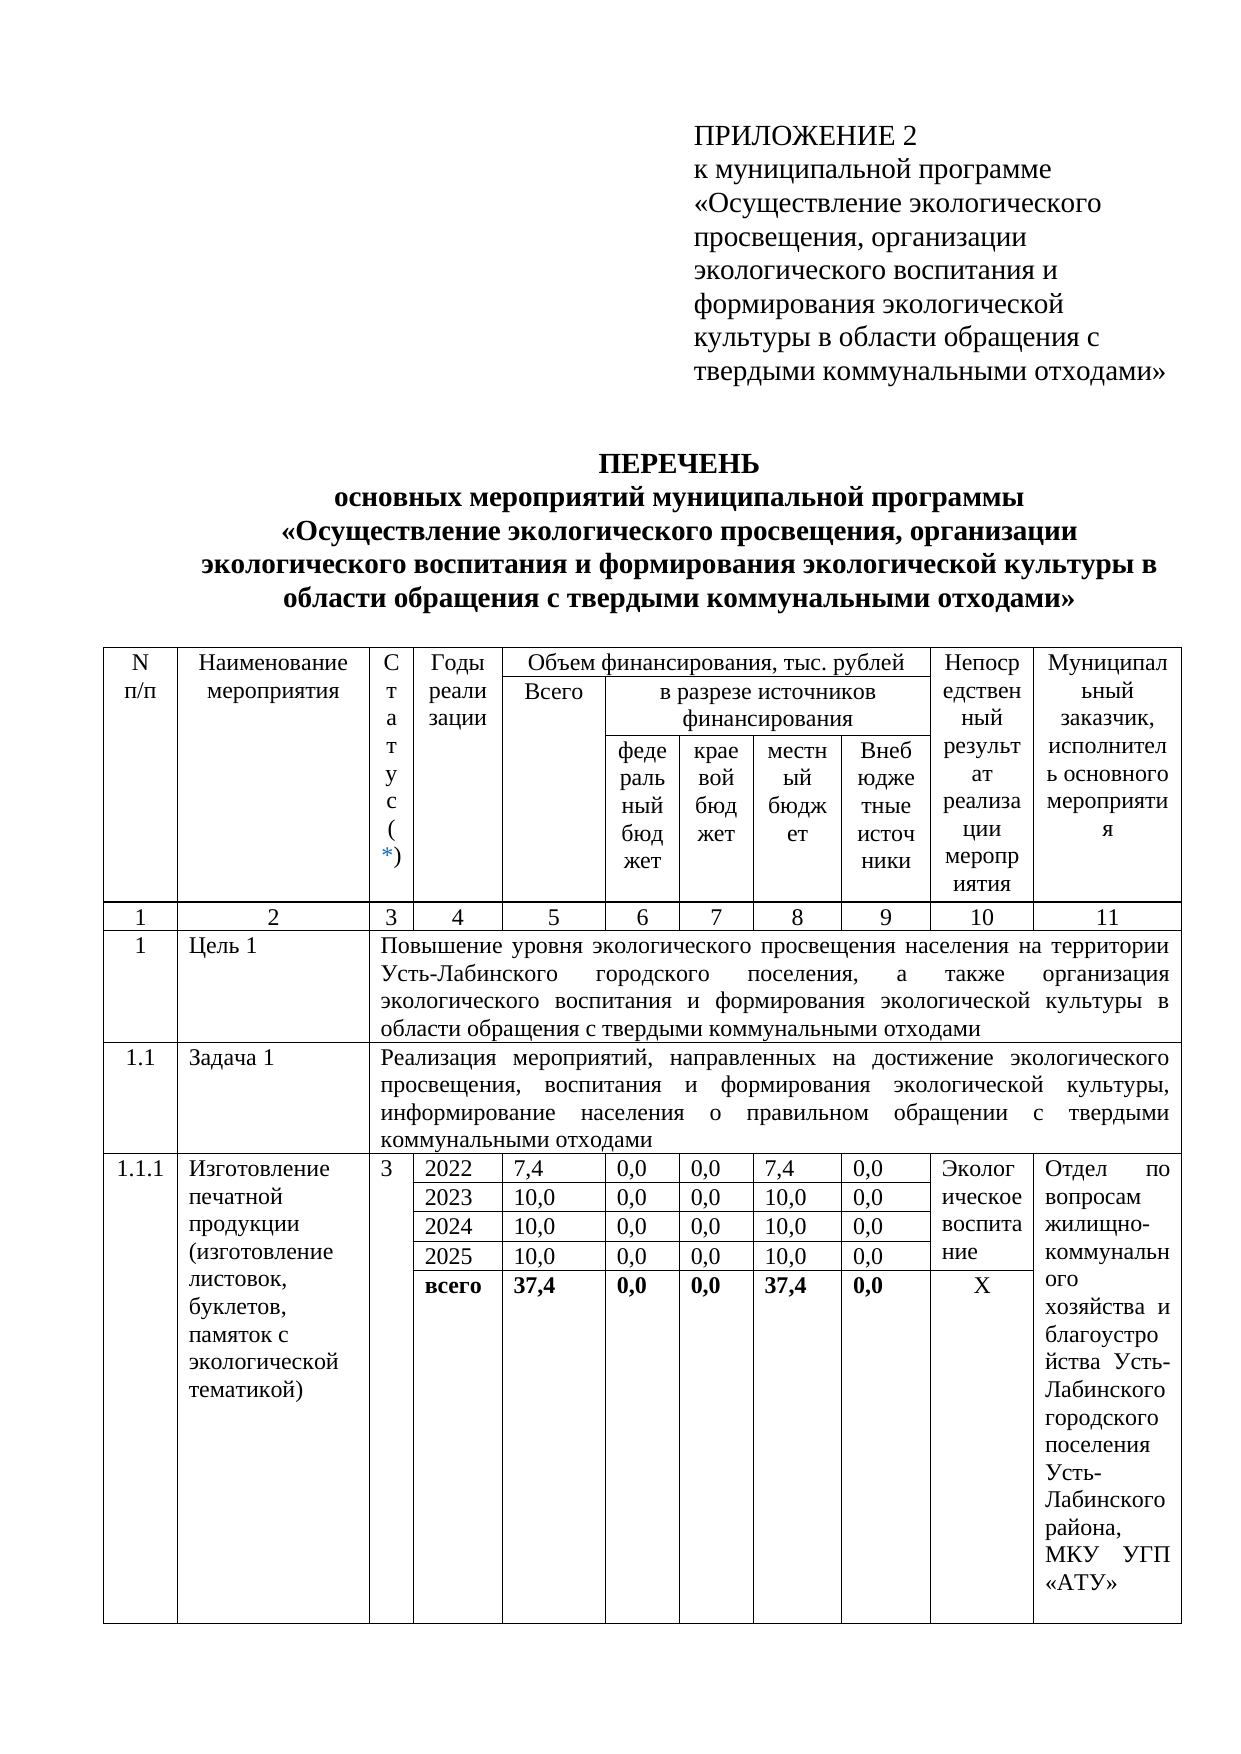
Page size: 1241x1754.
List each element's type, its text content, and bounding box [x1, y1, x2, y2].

table_header Годы реализации [414, 648, 502, 901]
table_cell 0,0 [606, 1271, 679, 1623]
table_cell 2022 [414, 1154, 502, 1182]
table_cell 0,0 [680, 1271, 753, 1623]
table_cell 0,0 [606, 1212, 679, 1241]
table_cell 10,0 [754, 1183, 841, 1211]
table_cell 10 [931, 903, 1033, 930]
table_cell 2 [178, 903, 369, 930]
table_cell 7,4 [503, 1154, 605, 1182]
table_header Муниципальный заказчик, исполнитель основного мероприятия [1034, 648, 1181, 901]
table_cell федеральный бюджет [606, 736, 679, 901]
table_cell 0,0 [680, 1242, 753, 1270]
table_cell 9 [842, 903, 930, 930]
table_cell Задача 1 [178, 1043, 369, 1153]
text ПЕРЕЧЕНЬ [177, 446, 1181, 479]
table_cell в разрезе источников финансирования [606, 677, 930, 735]
table_cell 1.1.1 [104, 1154, 177, 1623]
table_cell 8 [754, 903, 841, 930]
table_cell 3 [370, 903, 413, 930]
table_cell 10,0 [503, 1183, 605, 1211]
table_cell 10,0 [503, 1242, 605, 1270]
table_cell Изготовление печатной продукции (изготовление листовок, буклетов, памяток с экологической тематикой) [178, 1154, 369, 1623]
table_cell 0,0 [842, 1154, 930, 1182]
table_header Объем финансирования, тыс. рублей [503, 648, 930, 676]
table_cell 0,0 [842, 1242, 930, 1270]
table_cell Повышение уровня экологического просвещения населения на территории Усть-Лабинского городского поселения, а также организация экологического воспитания и формирования экологической культуры в области обращения с твердыми коммунальными отходами [370, 931, 1181, 1042]
text «Осуществление экологического просвещения, организации экологического воспитания и формирования экологической культуры в области обращения с твердыми коммунальными отходами» [177, 513, 1181, 613]
table_cell 10,0 [754, 1212, 841, 1241]
table_cell 0,0 [680, 1212, 753, 1241]
table_cell 37,4 [503, 1271, 605, 1623]
table_cell 7,4 [754, 1154, 841, 1182]
table_cell 2024 [414, 1212, 502, 1241]
table_cell 0,0 [842, 1183, 930, 1211]
table_cell 0,0 [606, 1242, 679, 1270]
table_cell 0,0 [842, 1271, 930, 1623]
table_cell 3 [370, 1154, 413, 1623]
text к муниципальной программе [620, 152, 1181, 185]
table_cell 0,0 [680, 1183, 753, 1211]
text основных мероприятий муниципальной программы [177, 479, 1181, 513]
table_cell 10,0 [754, 1242, 841, 1270]
table_header Наименование мероприятия [178, 648, 369, 901]
table_cell Внебюджетные источники [842, 736, 930, 901]
table_cell Х [931, 1271, 1033, 1623]
table_cell всего [414, 1271, 502, 1623]
table_cell 0,0 [842, 1212, 930, 1241]
table_header N п/п [104, 648, 177, 901]
table_cell 6 [606, 903, 679, 930]
table_cell Всего [503, 677, 605, 901]
table_cell 1 [104, 903, 177, 930]
table_cell 0,0 [606, 1154, 679, 1182]
table_cell краевой бюджет [680, 736, 753, 901]
table_cell Цель 1 [178, 931, 369, 1042]
table_cell 37,4 [754, 1271, 841, 1623]
table_cell 4 [414, 903, 502, 930]
table_cell 11 [1034, 903, 1181, 930]
table_cell местный бюджет [754, 736, 841, 901]
table_cell Реализация мероприятий, направленных на достижение экологического просвещения, воспитания и формирования экологической культуры, информирование населения о правильном обращении с твердыми коммунальными отходами [370, 1043, 1181, 1153]
table_cell 2023 [414, 1183, 502, 1211]
table_cell 7 [680, 903, 753, 930]
table_cell 2025 [414, 1242, 502, 1270]
table_cell 1.1 [104, 1043, 177, 1153]
table_cell 5 [503, 903, 605, 930]
text ПРИЛОЖЕНИЕ 2 [620, 118, 1181, 152]
table_header Непосредственный результат реализации мероприятия [931, 648, 1033, 901]
table_cell Экологическое воспитание [931, 1154, 1033, 1270]
table_cell 1 [104, 931, 177, 1042]
text «Осуществление экологического просвещения, организации экологического воспитания и формирования экологической культуры в области обращения с твердыми коммунальными отходами» [693, 185, 1181, 386]
table_cell 0,0 [680, 1154, 753, 1182]
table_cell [1034, 1154, 1181, 1623]
table_header Ст а тус (*) [370, 648, 413, 901]
table_cell 10,0 [503, 1212, 605, 1241]
table_cell 0,0 [606, 1183, 679, 1211]
